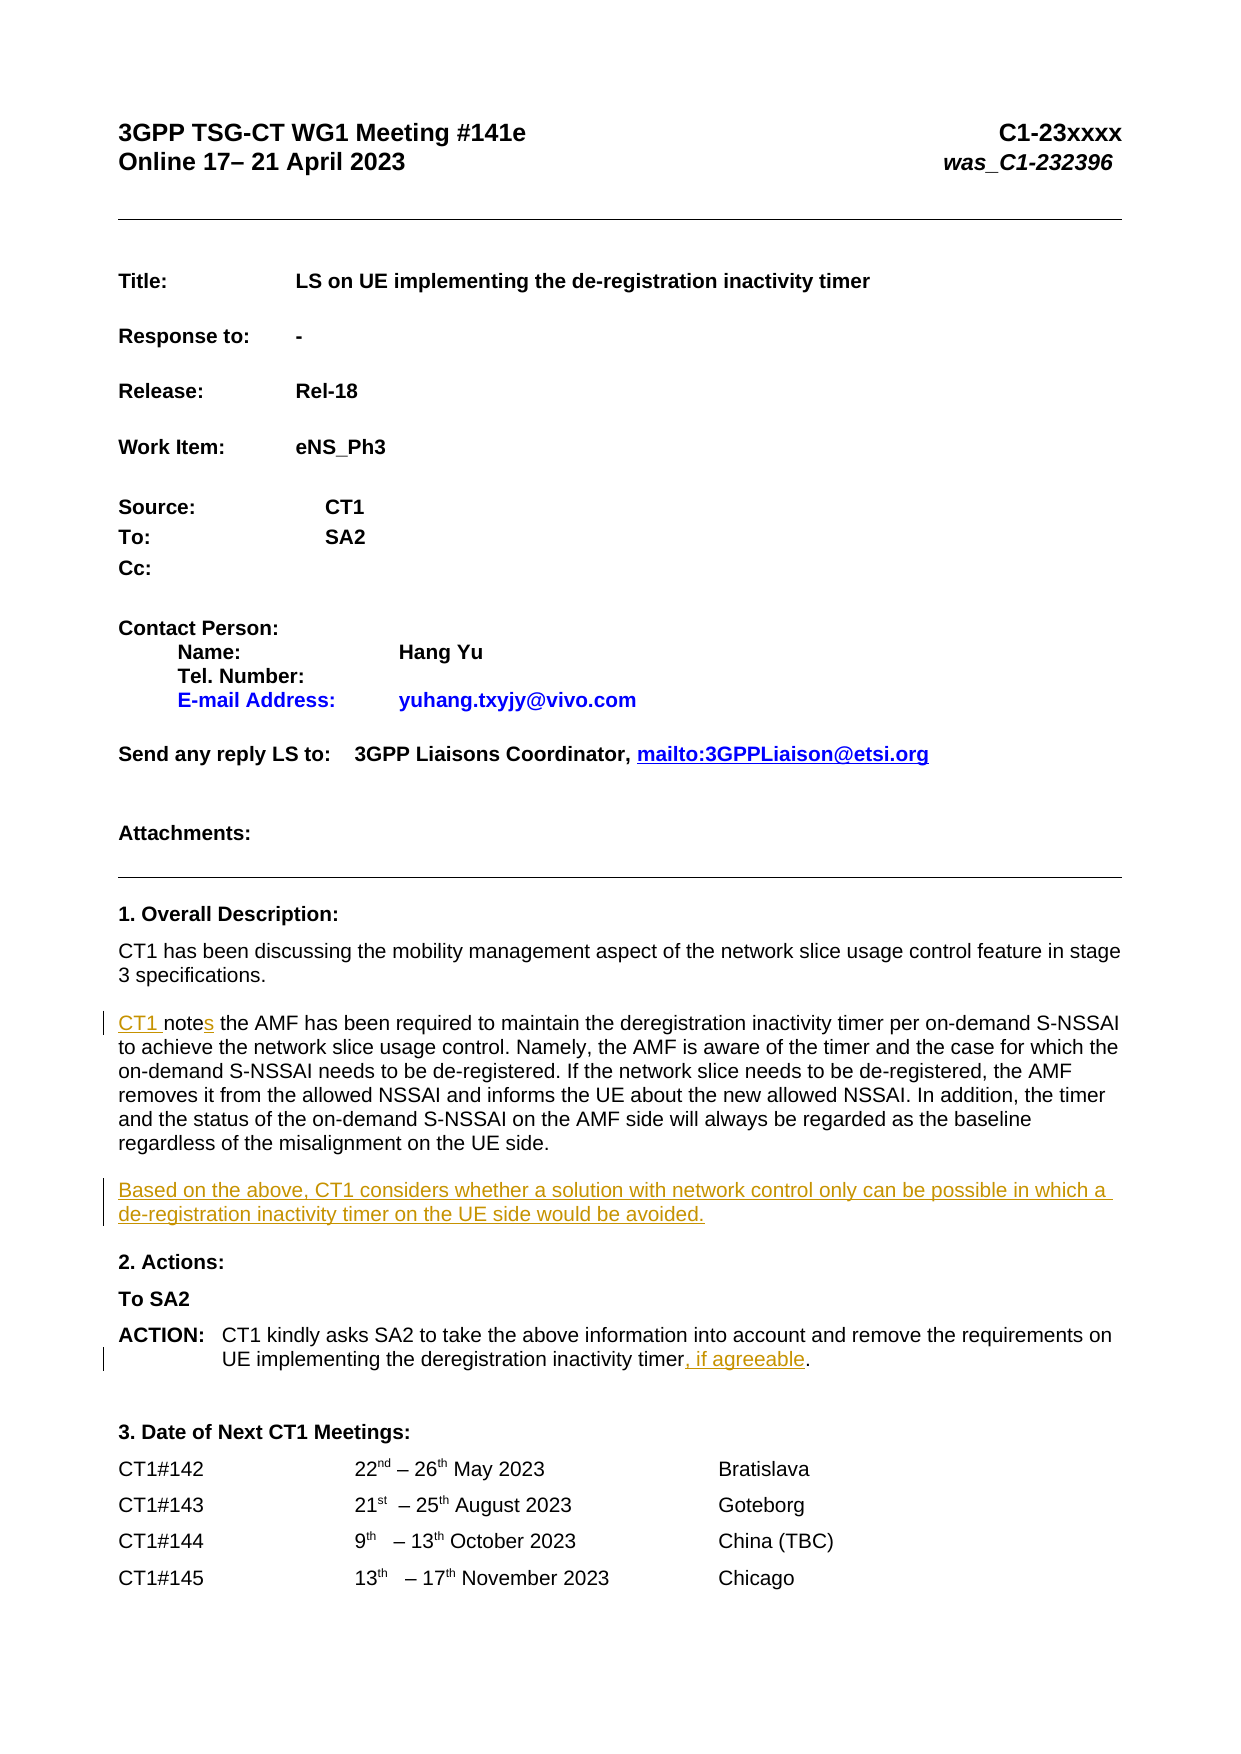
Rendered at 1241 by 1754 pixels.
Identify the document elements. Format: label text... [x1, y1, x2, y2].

text To: SA2 [118, 525, 1122, 549]
text To SA2 [118, 1287, 1122, 1311]
text 2. Actions: [118, 1250, 1122, 1274]
text Source: CT1 [118, 495, 1122, 519]
text note the AMF has been required to maintain the deregistration inactivity timer per on-demand S-NSSAI to achieve the network slice usage control. Namely, the AMF is aware of the timer and the case for which the on-demand S-NSSAI needs to be de-registered. If the network slice needs to be de-registered, the AMF removes it from the allowed NSSAI and informs the UE about the new allowed NSSAI. In addition, the timer and the status of the on-demand S-NSSAI on the AMF side will always be regarded as the baseline regardless of the misalignment on the UE side. [118, 1011, 1122, 1154]
text 3. Date of Next CT1 Meetings: [118, 1420, 1122, 1444]
title Title: LS on UE implementing the de-registration inactivity timer [118, 269, 1122, 293]
text CT1#145 13th – 17th November 2023 Chicago [118, 1566, 1122, 1590]
text Online 17– 21 April 2023 was_C1-232396 [118, 147, 1122, 176]
title Release: Rel-18 [118, 379, 1122, 403]
text ACTION: CT1 kindly asks SA2 to take the above information into account and remove the requirements on UE implementing the deregistration inactivity timer. [118, 1323, 1122, 1371]
title Attachments: [118, 821, 1122, 845]
text Cc: [118, 555, 1122, 579]
text E-mail Address: yuhang.txyjy@vivo.com [177, 688, 1122, 712]
text CT1#142 22nd – 26th May 2023 Bratislava [118, 1456, 1122, 1480]
text 1. Overall Description: [118, 902, 1122, 926]
text Contact Person: [118, 616, 1122, 640]
text CT1 has been discussing the mobility management aspect of the network slice usage control feature in stage 3 specifications. [118, 939, 1122, 987]
title Work Item: eNS_Ph3 [118, 434, 1122, 458]
text CT1#144 9th – 13th October 2023 China (TBC) [118, 1529, 1122, 1553]
text Send any reply LS to: 3GPP Liaisons Coordinator, mailto:3GPPLiaison@etsi.org [118, 742, 1122, 766]
text Tel. Number: [177, 664, 1122, 688]
text Name: Hang Yu [177, 640, 1122, 664]
title Response to: - [118, 324, 1122, 348]
text 3GPP TSG-CT WG1 Meeting #141e C1-23xxxx [118, 118, 1122, 147]
text CT1#143 21st – 25th August 2023 Goteborg [118, 1493, 1122, 1517]
